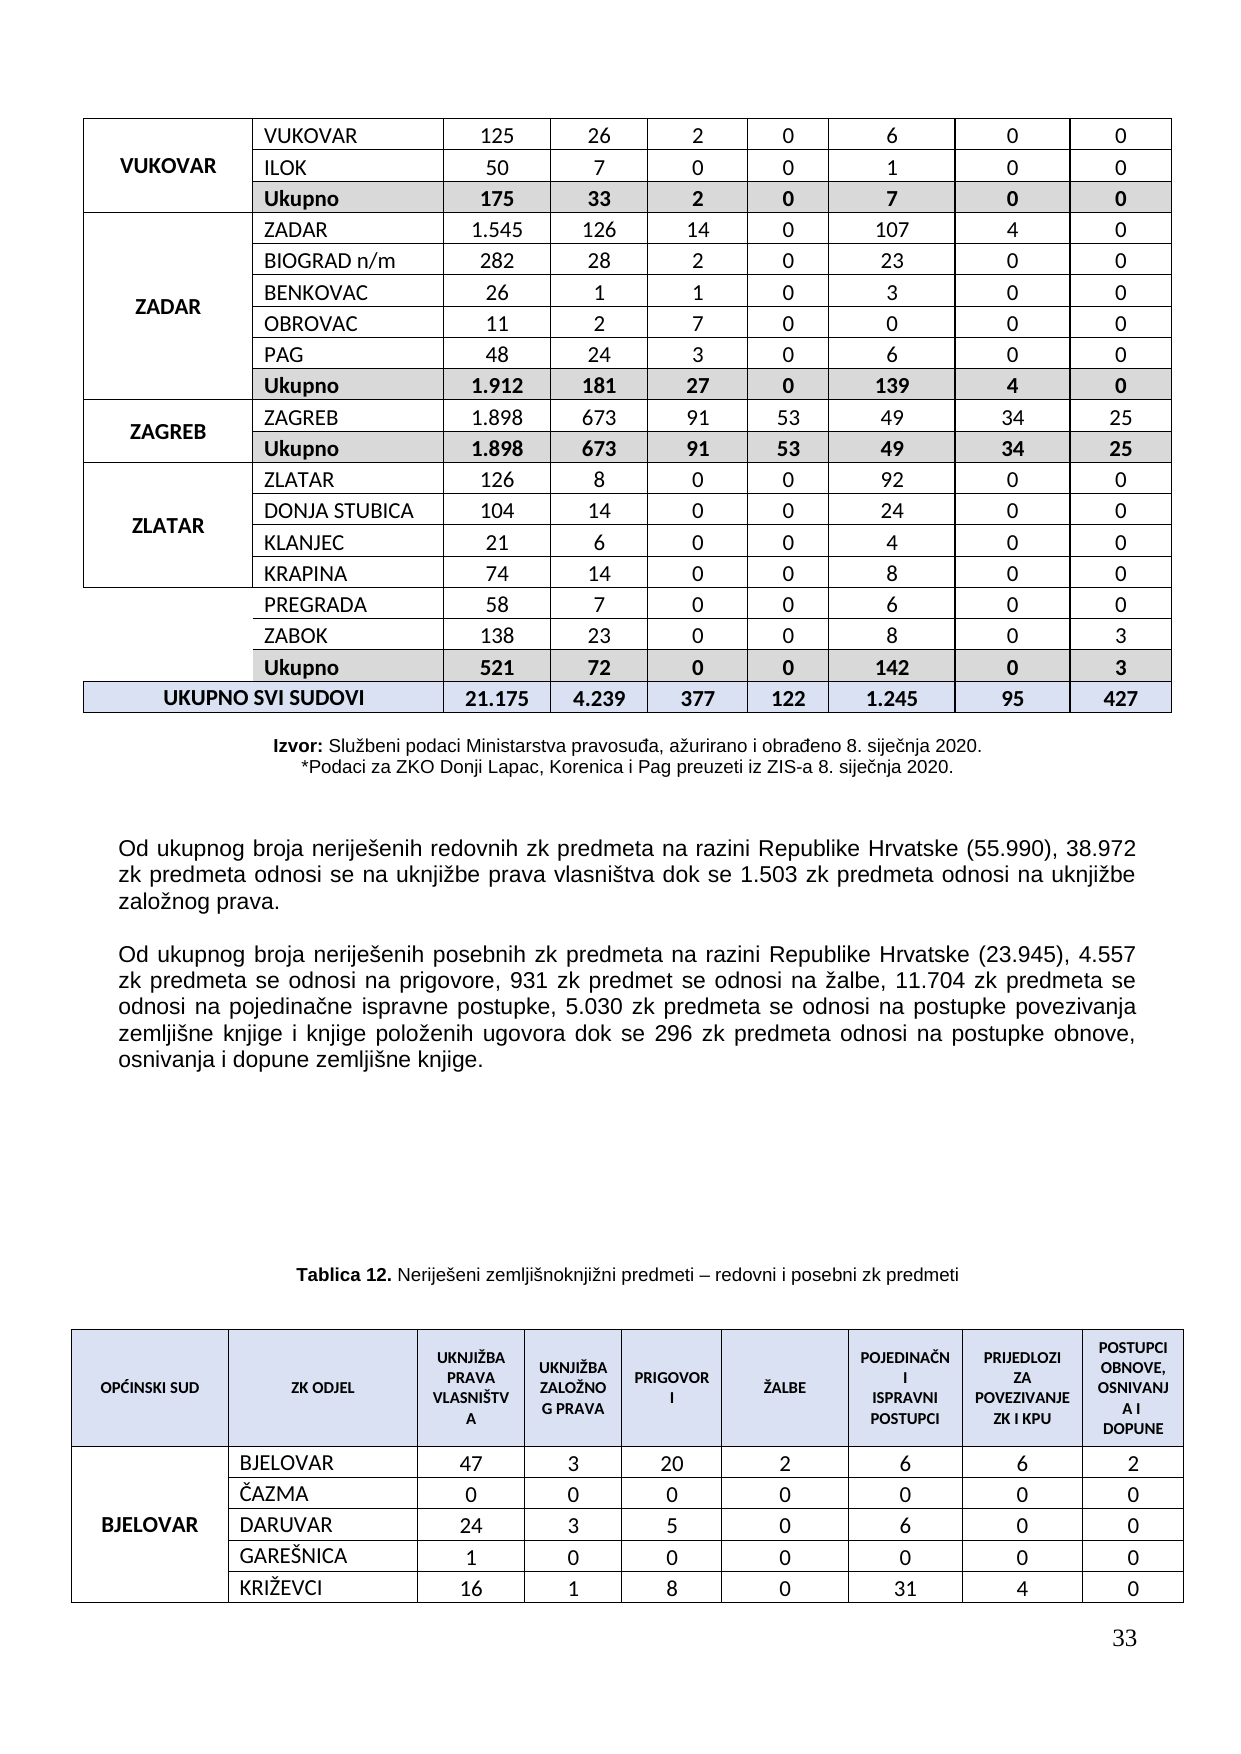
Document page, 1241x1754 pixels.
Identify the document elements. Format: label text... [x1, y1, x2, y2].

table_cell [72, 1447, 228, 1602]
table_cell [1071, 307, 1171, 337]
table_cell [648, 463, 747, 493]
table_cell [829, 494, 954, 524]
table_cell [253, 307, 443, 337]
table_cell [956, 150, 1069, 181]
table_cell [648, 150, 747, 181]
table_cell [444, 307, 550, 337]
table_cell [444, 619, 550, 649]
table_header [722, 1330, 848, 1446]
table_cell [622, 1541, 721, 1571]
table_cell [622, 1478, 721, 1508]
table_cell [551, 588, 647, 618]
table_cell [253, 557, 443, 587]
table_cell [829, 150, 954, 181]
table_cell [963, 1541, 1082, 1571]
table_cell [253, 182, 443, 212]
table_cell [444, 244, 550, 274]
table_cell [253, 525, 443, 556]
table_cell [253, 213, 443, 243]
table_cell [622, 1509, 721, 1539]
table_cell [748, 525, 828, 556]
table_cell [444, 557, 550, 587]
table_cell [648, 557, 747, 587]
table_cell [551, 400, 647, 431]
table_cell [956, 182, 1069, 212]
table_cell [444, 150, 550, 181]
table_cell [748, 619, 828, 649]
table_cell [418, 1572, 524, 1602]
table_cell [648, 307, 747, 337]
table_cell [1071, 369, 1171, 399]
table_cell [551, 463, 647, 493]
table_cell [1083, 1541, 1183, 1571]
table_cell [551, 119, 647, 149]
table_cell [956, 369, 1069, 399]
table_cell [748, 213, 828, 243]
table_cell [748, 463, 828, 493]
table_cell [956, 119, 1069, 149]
text Izvor: Službeni podaci Ministarstva pravosuđa, ažurirano i obrađeno 8. siječnja 2020. [118, 734, 1137, 756]
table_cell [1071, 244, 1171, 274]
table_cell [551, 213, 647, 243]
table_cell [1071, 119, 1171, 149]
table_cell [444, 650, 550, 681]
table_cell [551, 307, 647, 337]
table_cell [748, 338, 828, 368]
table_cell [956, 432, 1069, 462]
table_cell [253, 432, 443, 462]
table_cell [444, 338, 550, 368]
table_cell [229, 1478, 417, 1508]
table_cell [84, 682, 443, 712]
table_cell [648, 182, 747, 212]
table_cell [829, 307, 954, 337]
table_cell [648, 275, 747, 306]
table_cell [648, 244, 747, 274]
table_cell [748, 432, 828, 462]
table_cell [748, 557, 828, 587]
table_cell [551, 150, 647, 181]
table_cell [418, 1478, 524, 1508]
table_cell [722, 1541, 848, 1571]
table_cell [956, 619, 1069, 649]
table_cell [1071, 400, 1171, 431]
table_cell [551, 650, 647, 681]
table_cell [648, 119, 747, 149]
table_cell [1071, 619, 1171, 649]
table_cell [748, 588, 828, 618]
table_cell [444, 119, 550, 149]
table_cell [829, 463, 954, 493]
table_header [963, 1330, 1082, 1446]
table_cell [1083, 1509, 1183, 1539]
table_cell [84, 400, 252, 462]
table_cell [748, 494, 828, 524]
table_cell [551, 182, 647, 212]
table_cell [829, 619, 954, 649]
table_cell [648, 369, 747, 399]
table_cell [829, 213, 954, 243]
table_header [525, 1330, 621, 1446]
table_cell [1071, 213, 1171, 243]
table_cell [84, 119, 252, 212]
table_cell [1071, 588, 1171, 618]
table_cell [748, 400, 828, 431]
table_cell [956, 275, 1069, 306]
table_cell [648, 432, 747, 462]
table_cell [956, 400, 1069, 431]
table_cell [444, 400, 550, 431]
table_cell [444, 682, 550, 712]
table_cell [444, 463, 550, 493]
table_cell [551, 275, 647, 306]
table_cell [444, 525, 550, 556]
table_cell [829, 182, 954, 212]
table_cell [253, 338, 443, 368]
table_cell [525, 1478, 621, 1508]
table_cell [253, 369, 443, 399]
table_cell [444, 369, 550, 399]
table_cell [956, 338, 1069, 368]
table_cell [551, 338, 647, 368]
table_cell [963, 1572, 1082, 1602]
text *Podaci za ZKO Donji Lapac, Korenica i Pag preuzeti iz ZIS-a 8. siječnja 2020. [118, 756, 1137, 778]
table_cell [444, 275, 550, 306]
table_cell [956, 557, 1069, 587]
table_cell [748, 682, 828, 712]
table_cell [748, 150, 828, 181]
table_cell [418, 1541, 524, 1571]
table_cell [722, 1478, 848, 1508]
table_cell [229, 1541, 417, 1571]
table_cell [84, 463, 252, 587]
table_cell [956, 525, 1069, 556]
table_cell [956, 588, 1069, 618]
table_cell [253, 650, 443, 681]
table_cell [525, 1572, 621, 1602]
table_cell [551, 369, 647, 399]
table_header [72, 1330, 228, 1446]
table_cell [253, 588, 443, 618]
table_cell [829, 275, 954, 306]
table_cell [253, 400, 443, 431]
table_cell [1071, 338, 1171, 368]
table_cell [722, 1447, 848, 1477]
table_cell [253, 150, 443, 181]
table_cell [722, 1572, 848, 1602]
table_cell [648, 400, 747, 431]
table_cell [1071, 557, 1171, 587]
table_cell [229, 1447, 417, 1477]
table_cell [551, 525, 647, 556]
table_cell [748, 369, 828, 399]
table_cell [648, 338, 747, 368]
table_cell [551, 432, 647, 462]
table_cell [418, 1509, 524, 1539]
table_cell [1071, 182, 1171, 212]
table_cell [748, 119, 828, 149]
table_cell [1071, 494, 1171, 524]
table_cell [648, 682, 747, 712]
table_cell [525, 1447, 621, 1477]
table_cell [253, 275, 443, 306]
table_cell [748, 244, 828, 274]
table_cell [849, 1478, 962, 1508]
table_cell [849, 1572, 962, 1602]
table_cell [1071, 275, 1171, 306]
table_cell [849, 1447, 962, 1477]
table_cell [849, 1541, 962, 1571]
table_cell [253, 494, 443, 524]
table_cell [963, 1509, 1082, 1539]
text Tablica 12. Neriješeni zemljišnoknjižni predmeti – redovni i posebni zk predmeti [118, 1264, 1137, 1286]
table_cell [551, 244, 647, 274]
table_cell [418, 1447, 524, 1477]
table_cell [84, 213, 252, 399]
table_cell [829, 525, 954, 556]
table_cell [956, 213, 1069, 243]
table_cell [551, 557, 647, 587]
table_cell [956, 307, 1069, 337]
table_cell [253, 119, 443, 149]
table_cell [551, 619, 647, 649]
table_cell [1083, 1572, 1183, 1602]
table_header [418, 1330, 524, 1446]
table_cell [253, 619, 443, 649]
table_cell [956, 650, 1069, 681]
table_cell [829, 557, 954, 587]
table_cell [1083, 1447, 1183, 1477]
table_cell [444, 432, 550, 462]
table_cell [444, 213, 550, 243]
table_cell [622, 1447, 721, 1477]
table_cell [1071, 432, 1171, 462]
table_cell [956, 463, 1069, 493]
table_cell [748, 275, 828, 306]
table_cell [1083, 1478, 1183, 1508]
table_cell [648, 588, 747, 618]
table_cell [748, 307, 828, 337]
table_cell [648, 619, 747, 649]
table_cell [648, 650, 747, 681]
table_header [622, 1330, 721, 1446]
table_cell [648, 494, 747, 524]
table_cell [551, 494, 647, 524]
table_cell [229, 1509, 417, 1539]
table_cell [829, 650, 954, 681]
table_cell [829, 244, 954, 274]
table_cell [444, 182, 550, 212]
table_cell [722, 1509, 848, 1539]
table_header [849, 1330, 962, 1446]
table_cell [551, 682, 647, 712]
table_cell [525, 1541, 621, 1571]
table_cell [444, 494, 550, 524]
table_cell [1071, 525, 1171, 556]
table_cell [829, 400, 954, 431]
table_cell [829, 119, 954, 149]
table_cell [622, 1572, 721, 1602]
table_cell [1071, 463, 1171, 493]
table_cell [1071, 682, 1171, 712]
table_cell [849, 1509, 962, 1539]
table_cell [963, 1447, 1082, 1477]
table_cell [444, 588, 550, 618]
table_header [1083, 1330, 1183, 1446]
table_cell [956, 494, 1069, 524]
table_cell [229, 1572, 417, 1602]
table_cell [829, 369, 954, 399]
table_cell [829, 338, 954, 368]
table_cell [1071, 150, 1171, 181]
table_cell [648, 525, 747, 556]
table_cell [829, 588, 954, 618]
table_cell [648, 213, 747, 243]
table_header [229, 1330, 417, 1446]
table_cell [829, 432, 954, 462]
text Od ukupnog broja neriješenih redovnih zk predmeta na razini Republike Hrvatske (55.990), 38.972 zk predmeta odnosi se na uknjižbe prava vlasništva dok se 1.503 zk predmeta odnosi na uknjižbe založnog prava. [118, 835, 1137, 914]
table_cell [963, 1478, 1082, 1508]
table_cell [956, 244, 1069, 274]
text Od ukupnog broja neriješenih posebnih zk predmeta na razini Republike Hrvatske (23.945), 4.557 zk predmeta se odnosi na prigovore, 931 zk predmet se odnosi na žalbe, 11.704 zk predmeta se odnosi na pojedinačne ispravne postupke, 5.030 zk predmeta se odnosi na postupke povezivanja zemljišne knjige i knjige položenih ugovora dok se 296 zk predmeta odnosi na postupke obnove, osnivanja i dopune zemljišne knjige. [118, 941, 1137, 1072]
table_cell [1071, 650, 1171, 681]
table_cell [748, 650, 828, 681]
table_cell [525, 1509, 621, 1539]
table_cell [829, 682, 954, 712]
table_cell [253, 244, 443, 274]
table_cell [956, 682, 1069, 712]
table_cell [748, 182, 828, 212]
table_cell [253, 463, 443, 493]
